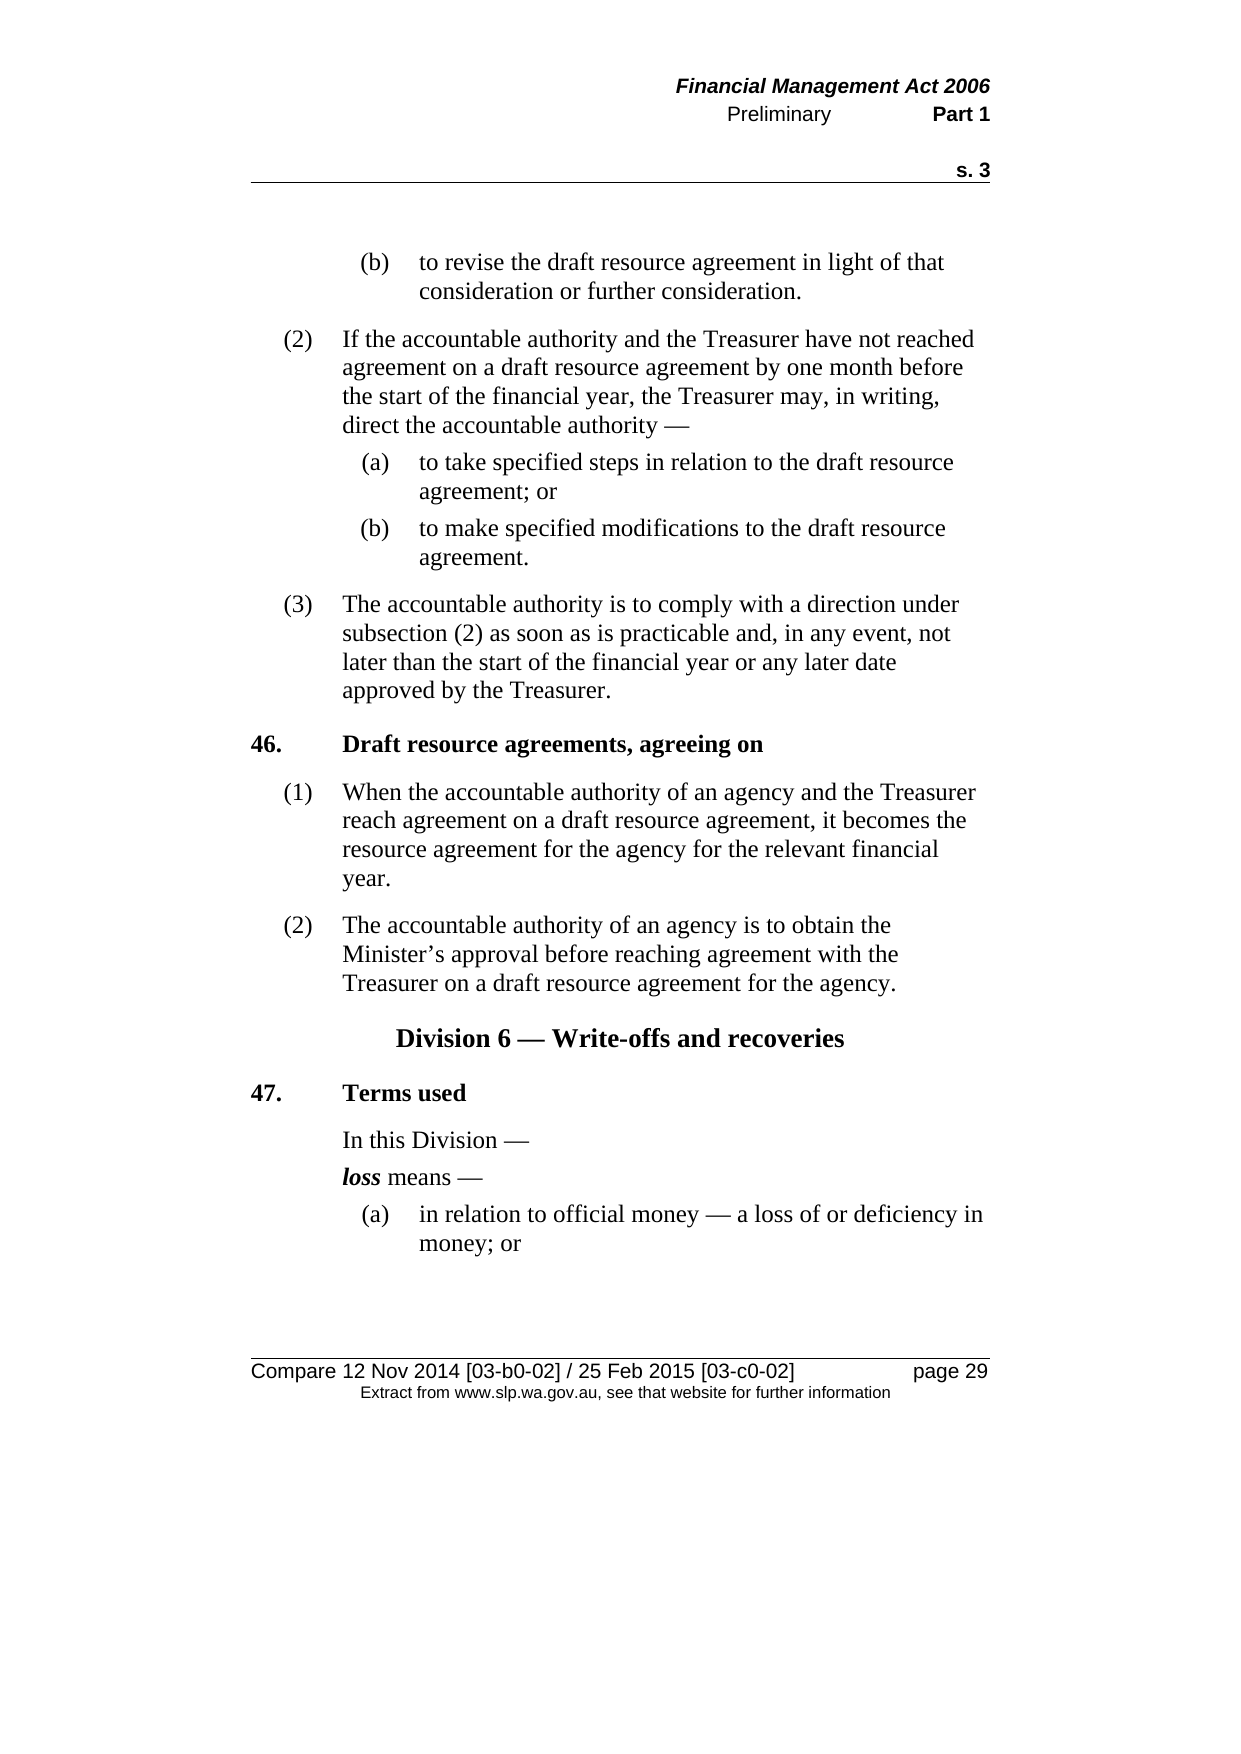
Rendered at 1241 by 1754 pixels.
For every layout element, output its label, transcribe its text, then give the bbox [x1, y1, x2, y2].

subtitle Division 6 — Write-offs and recoveries [251, 1022, 990, 1053]
text (a) to take specified steps in relation to the draft resource agreement; or [251, 447, 990, 504]
text (1) When the accountable authority of an agency and the Treasurer reach agreement on a draft resource agreement, it becomes the resource agreement for the agency for the relevant financial year. [251, 777, 990, 892]
text (b) to revise the draft resource agreement in light of that consideration or further consideration. [251, 247, 990, 305]
text (2) The accountable authority of an agency is to obtain the Minister’s approval before reaching agreement with the Treasurer on a draft resource agreement for the agency. [251, 910, 990, 997]
text (a) in relation to official money — a loss of or deficiency in money; or [251, 1199, 990, 1257]
text (b) to make specified modifications to the draft resource agreement. [251, 513, 990, 570]
text (3) The accountable authority is to comply with a direction under subsection (2) as soon as is practicable and, in any event, not later than the start of the financial year or any later date approved by the Treasurer. [251, 589, 990, 704]
subtitle 46. Draft resource agreements, agreeing on [251, 729, 990, 758]
subtitle 47. Terms used [251, 1078, 990, 1107]
text loss means — [251, 1162, 990, 1191]
text (2) If the accountable authority and the Treasurer have not reached agreement on a draft resource agreement by one month before the start of the financial year, the Treasurer may, in writing, direct the accountable authority — [251, 324, 990, 439]
text In this Division — [251, 1125, 990, 1154]
